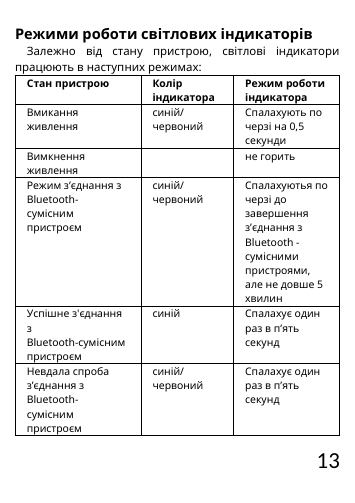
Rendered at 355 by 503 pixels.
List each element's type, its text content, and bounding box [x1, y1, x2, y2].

table_cell Режим з’єднання з Bluetooth- сумісним пристроєм [16, 178, 141, 306]
table_cell Вимкнення живлення [16, 149, 141, 177]
table_header Колір індикатора [142, 76, 233, 104]
table_cell синій [142, 307, 233, 363]
table_cell не горить [234, 149, 339, 177]
table_header Режим роботи індикатора [234, 76, 339, 104]
table_cell Спалахуютья по черзі до завершення з’єднання з Bluetooth - сумісними пристроями, але не довше 5 хвилин [234, 178, 339, 306]
table_cell [142, 149, 233, 177]
table_cell синій/червоний [142, 178, 233, 306]
text Залежно від стану пристрою, світлові індикатори працюють в наступних режимах: [15, 43, 339, 75]
table_cell Успішне з'єднання з Bluetooth-сумісним пристроєм [16, 307, 141, 363]
table_cell синій/червоний [142, 105, 233, 148]
table_header Стан пристрою [16, 76, 141, 104]
table_cell Невдала спроба з’єднання з Bluetooth- сумісним пристроєм [16, 364, 141, 435]
table_cell синій/червоний [142, 364, 233, 435]
table_cell Вмикання живлення [16, 105, 141, 148]
text Режими роботи світлових індикаторів [15, 24, 339, 43]
table_cell Спалахують по черзі на 0,5 секунди [234, 105, 339, 148]
table_cell Спалахує один раз в п’ять секунд [234, 364, 339, 435]
table_cell Спалахує один раз в п’ять секунд [234, 307, 339, 363]
